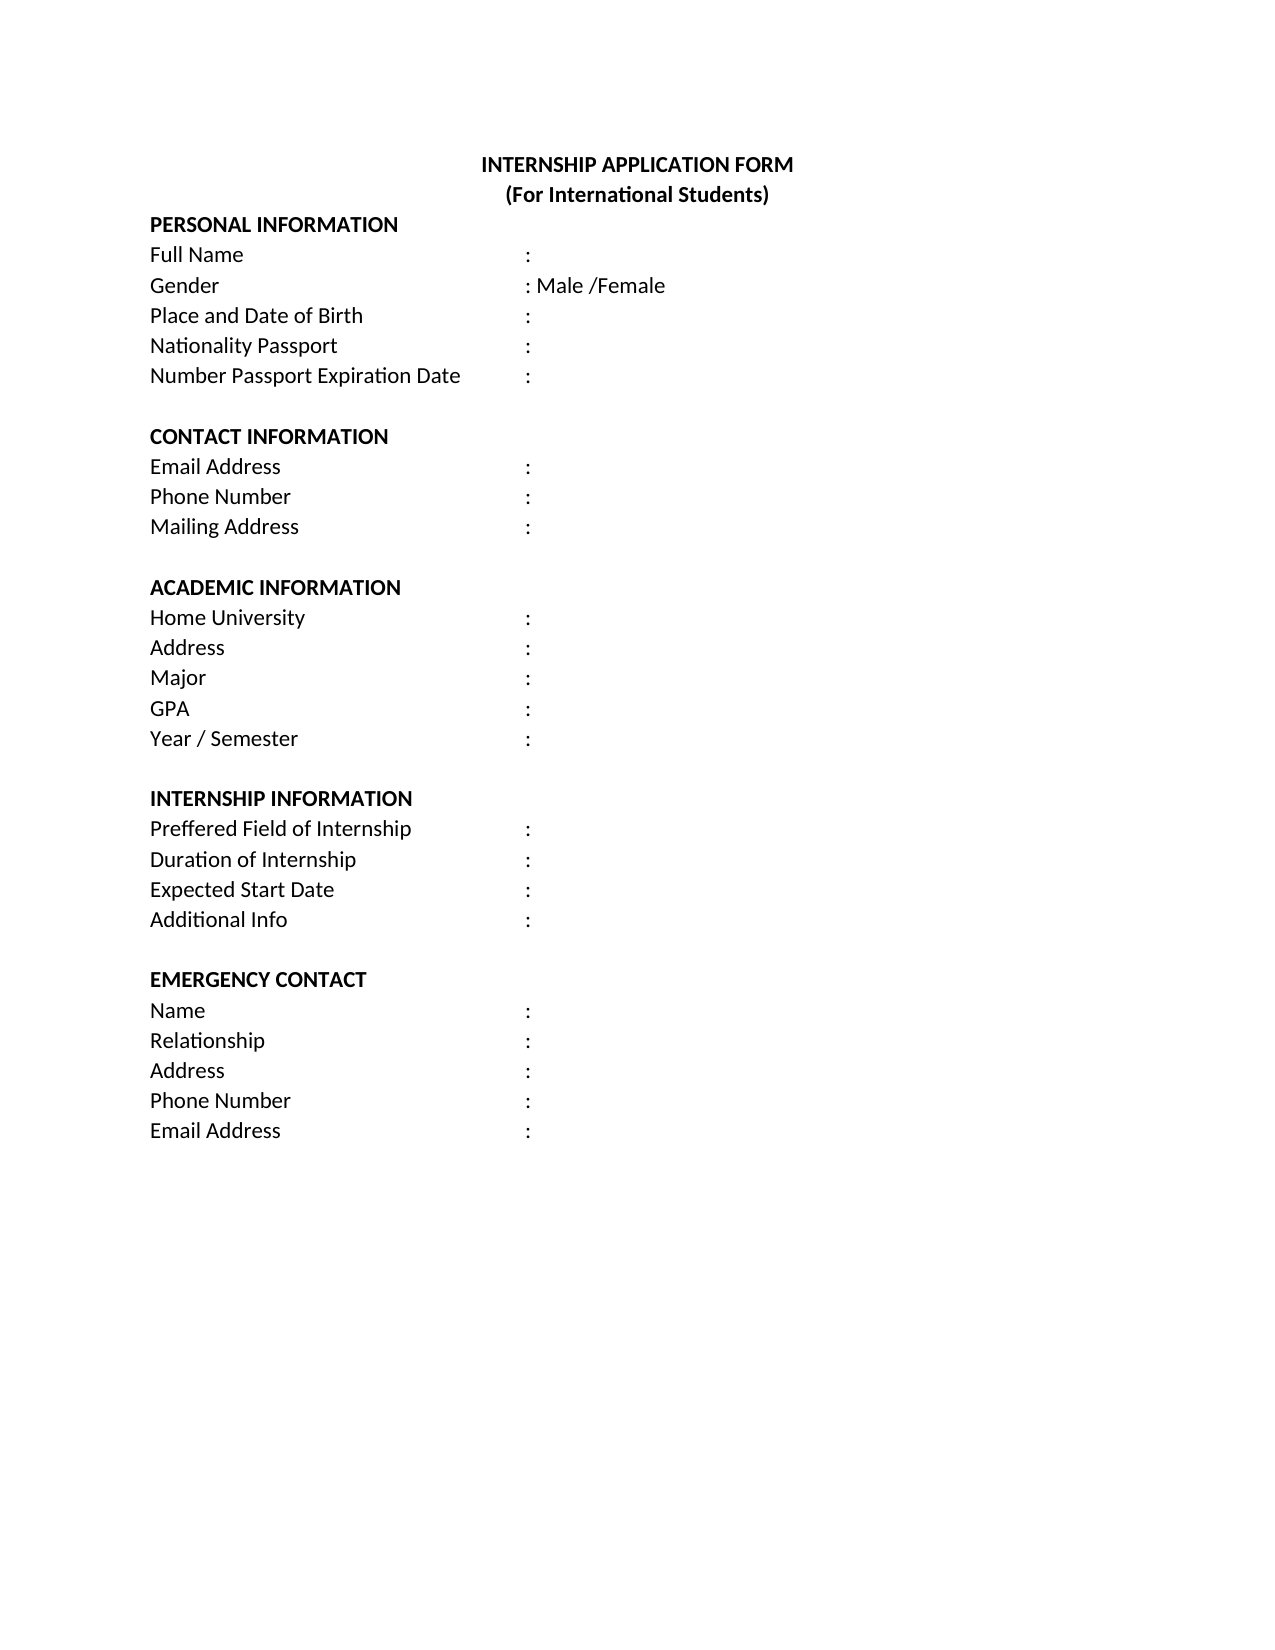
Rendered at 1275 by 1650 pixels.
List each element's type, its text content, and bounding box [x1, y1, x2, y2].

text Place and Date of Birth : [150, 301, 1125, 329]
text Year / Semester : [150, 724, 1125, 752]
text Major : [150, 663, 1125, 692]
text (For International Students) [150, 180, 1125, 208]
text Gender : Male /Female [150, 271, 1125, 299]
text Email Address : [150, 452, 1125, 480]
text Preffered Field of Internship : [150, 814, 1125, 843]
text Nationality Passport : [150, 331, 1125, 359]
text Additional Info : [150, 905, 1125, 933]
text GPA : [150, 694, 1125, 722]
text Home University : [150, 603, 1125, 631]
text Phone Number : [150, 1086, 1125, 1114]
text INTERNSHIP INFORMATION [150, 784, 1125, 812]
text Address : [150, 633, 1125, 661]
text PERSONAL INFORMATION [150, 210, 1125, 238]
text INTERNSHIP APPLICATION FORM [150, 150, 1125, 178]
text Number Passport Expiration Date : [150, 361, 1125, 389]
text Full Name : [150, 241, 1125, 269]
text ACADEMIC INFORMATION [150, 573, 1125, 601]
text Expected Start Date : [150, 875, 1125, 903]
text Phone Number : [150, 482, 1125, 510]
text EMERGENCY CONTACT [150, 966, 1125, 994]
text Address : [150, 1056, 1125, 1084]
text Mailing Address : [150, 512, 1125, 541]
text Relationship : [150, 1026, 1125, 1054]
text Email Address : [150, 1117, 1125, 1145]
text Duration of Internship : [150, 845, 1125, 873]
text CONTACT INFORMATION [150, 422, 1125, 450]
text Name : [150, 996, 1125, 1024]
